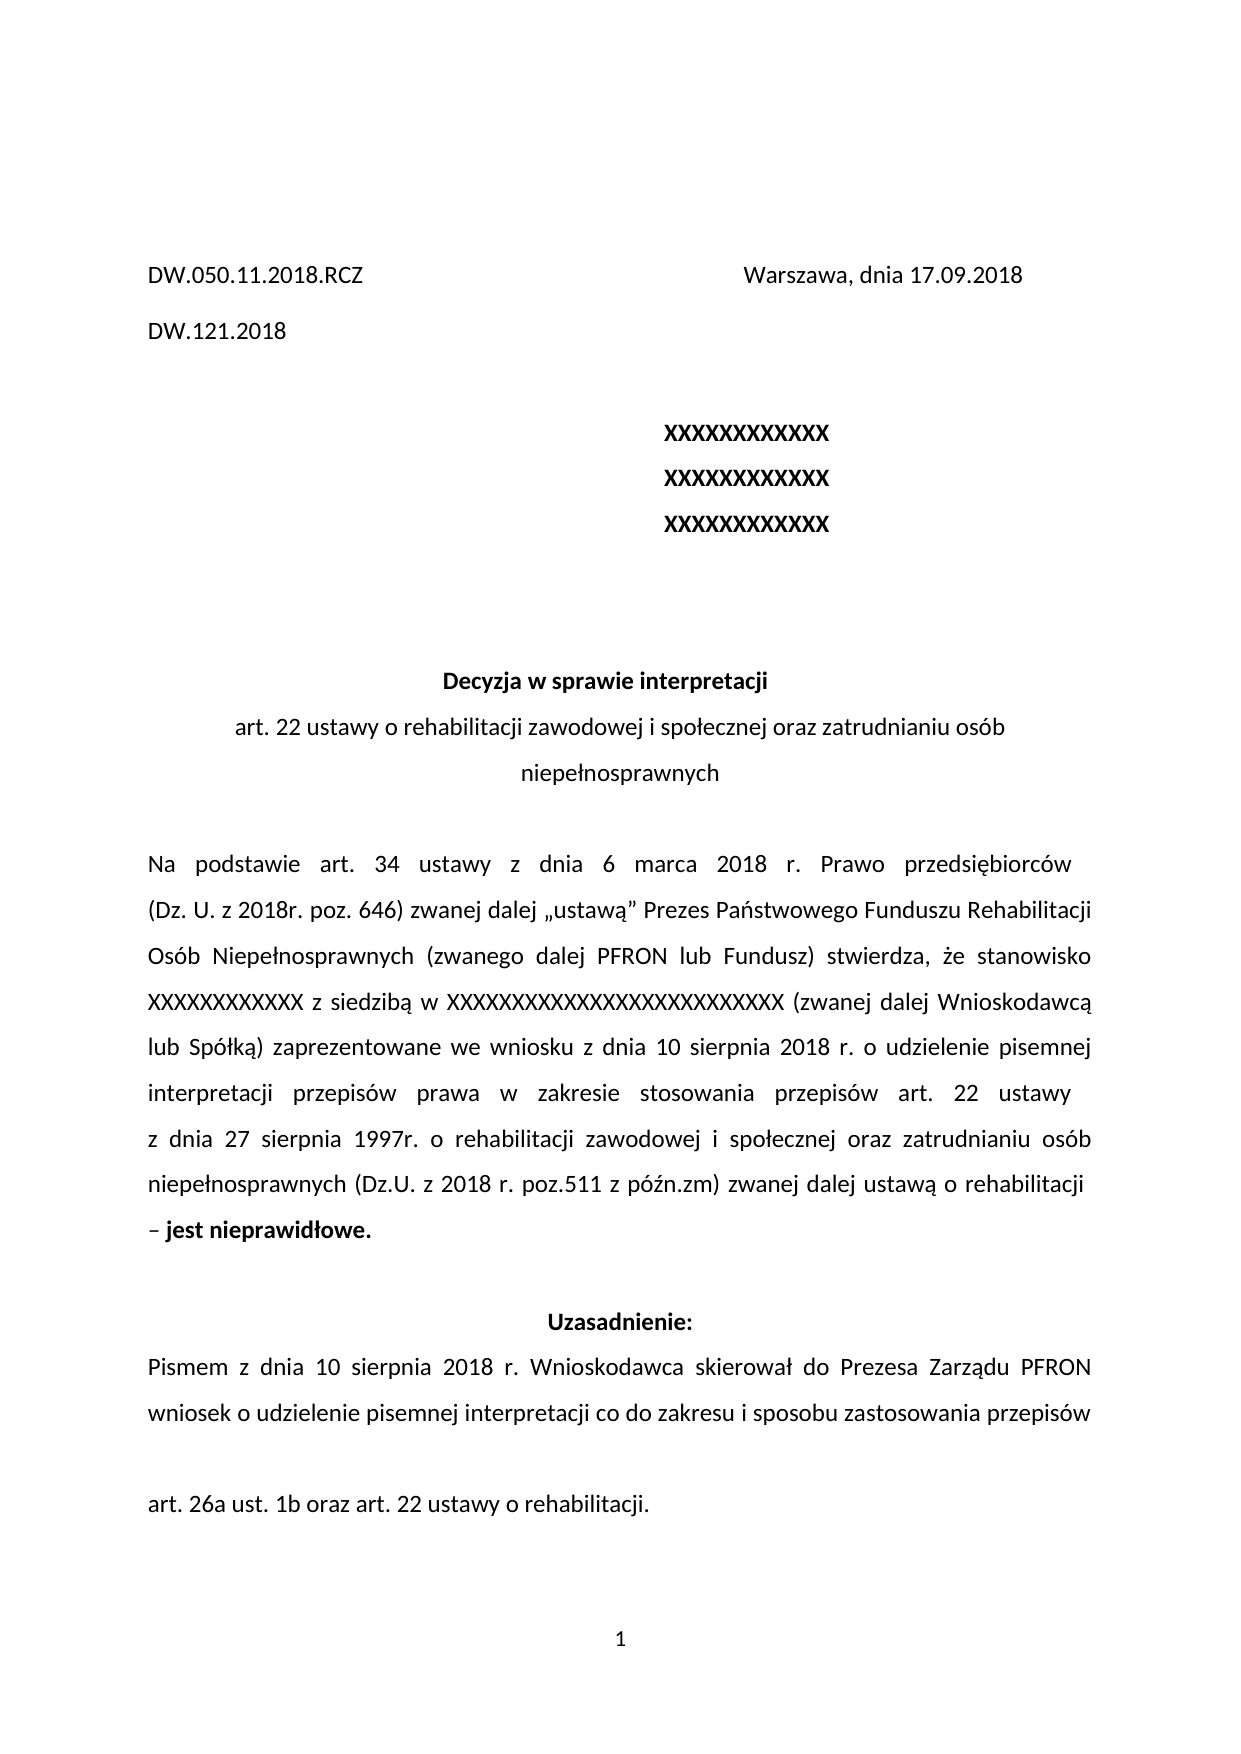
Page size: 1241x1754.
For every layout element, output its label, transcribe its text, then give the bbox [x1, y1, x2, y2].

text Pismem z dnia 10 sierpnia 2018 r. Wnioskodawca skierował do Prezesa Zarządu PFRON wniosek o udzielenie pisemnej interpretacji co do zakresu i sposobu zastosowania przepisów art. 26a ust. 1b oraz art. 22 ustawy o rehabilitacji. [148, 1351, 1093, 1519]
text Na podstawie art. 34 ustawy z dnia 6 marca 2018 r. Prawo przedsiębiorców (Dz. U. z 2018r. poz. 646) zwanej dalej „ustawą” Prezes Państwowego Funduszu Rehabilitacji Osób Niepełnosprawnych (zwanego dalej PFRON lub Fundusz) stwierdza, że stanowisko XXXXXXXXXXXX z siedzibą w XXXXXXXXXXXXXXXXXXXXXXXXXX (zwanej dalej Wnioskodawcą lub Spółką) zaprezentowane we wniosku z dnia 10 sierpnia 2018 r. o udzielenie pisemnej interpretacji przepisów prawa w zakresie stosowania przepisów art. 22 ustawy z dnia 27 sierpnia 1997r. o rehabilitacji zawodowej i społecznej oraz zatrudnianiu osób niepełnosprawnych (Dz.U. z 2018 r. poz.511 z późn.zm) zwanej dalej ustawą o rehabilitacji – jest nieprawidłowe. [148, 848, 1093, 1245]
text XXXXXXXXXXXX [590, 508, 1093, 539]
text art. 22 ustawy o rehabilitacji zawodowej i społecznej oraz zatrudnianiu osób niepełnosprawnych [148, 711, 1093, 787]
text XXXXXXXXXXXX [148, 462, 1093, 493]
text Decyzja w sprawie interpretacji [369, 666, 1093, 696]
text Uzasadnienie: [148, 1306, 1093, 1336]
text DW.050.11.2018.RCZ Warszawa, dnia 17.09.2018 [148, 259, 1093, 290]
text XXXXXXXXXXXX [590, 417, 1093, 447]
text DW.121.2018 [148, 315, 1093, 346]
